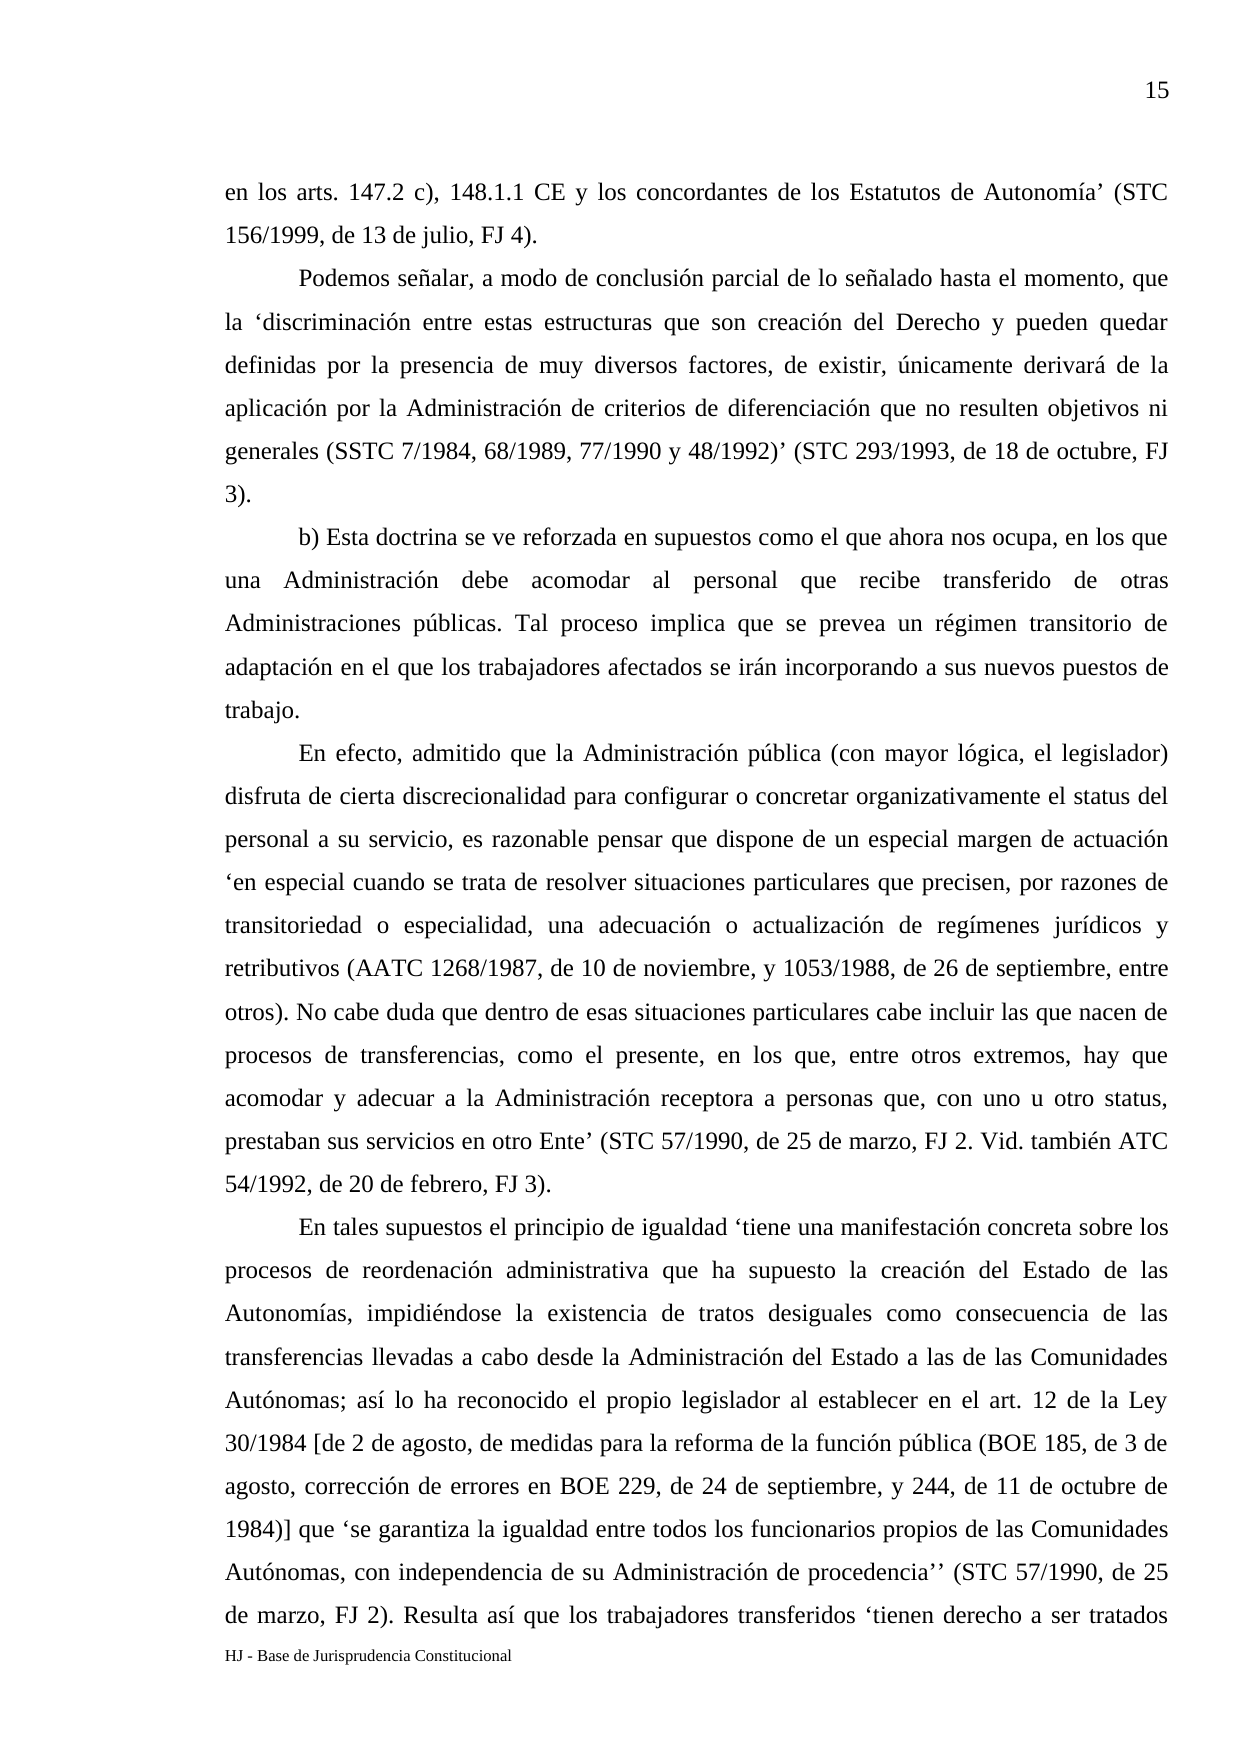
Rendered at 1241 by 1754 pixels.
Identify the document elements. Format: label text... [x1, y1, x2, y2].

text b) Esta doctrina se ve reforzada en supuestos como el que ahora nos ocupa, en los que una Administración debe acomodar al personal que recibe transferido de otras Administraciones públicas. Tal proceso implica que se prevea un régimen transitorio de adaptación en el que los trabajadores afectados se irán incorporando a sus nuevos puestos de trabajo. [224, 522, 1169, 723]
text En efecto, admitido que la Administración pública (con mayor lógica, el legislador) disfruta de cierta discrecionalidad para configurar o concretar organizativamente el status del personal a su servicio, es razonable pensar que dispone de un especial margen de actuación ‘en especial cuando se trata de resolver situaciones particulares que precisen, por razones de transitoriedad o especialidad, una adecuación o actualización de regímenes jurídicos y retributivos (AATC 1268/1987, de 10 de noviembre, y 1053/1988, de 26 de septiembre, entre otros). No cabe duda que dentro de esas situaciones particulares cabe incluir las que nacen de procesos de transferencias, como el presente, en los que, entre otros extremos, hay que acomodar y adecuar a la Administración receptora a personas que, con uno u otro status, prestaban sus servicios en otro Ente’ (STC 57/1990, de 25 de marzo, FJ 2. Vid. también ATC 54/1992, de 20 de febrero, FJ 3). [224, 738, 1169, 1198]
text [224, 1212, 1169, 1629]
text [224, 177, 1169, 249]
text Podemos señalar, a modo de conclusión parcial de lo señalado hasta el momento, que la ‘discriminación entre estas estructuras que son creación del Derecho y pueden quedar definidas por la presencia de muy diversos factores, de existir, únicamente derivará de la aplicación por la Administración de criterios de diferenciación que no resulten objetivos ni generales (SSTC 7/1984, 68/1989, 77/1990 y 48/1992)’ (STC 293/1993, de 18 de octubre, FJ 3). [224, 263, 1169, 508]
